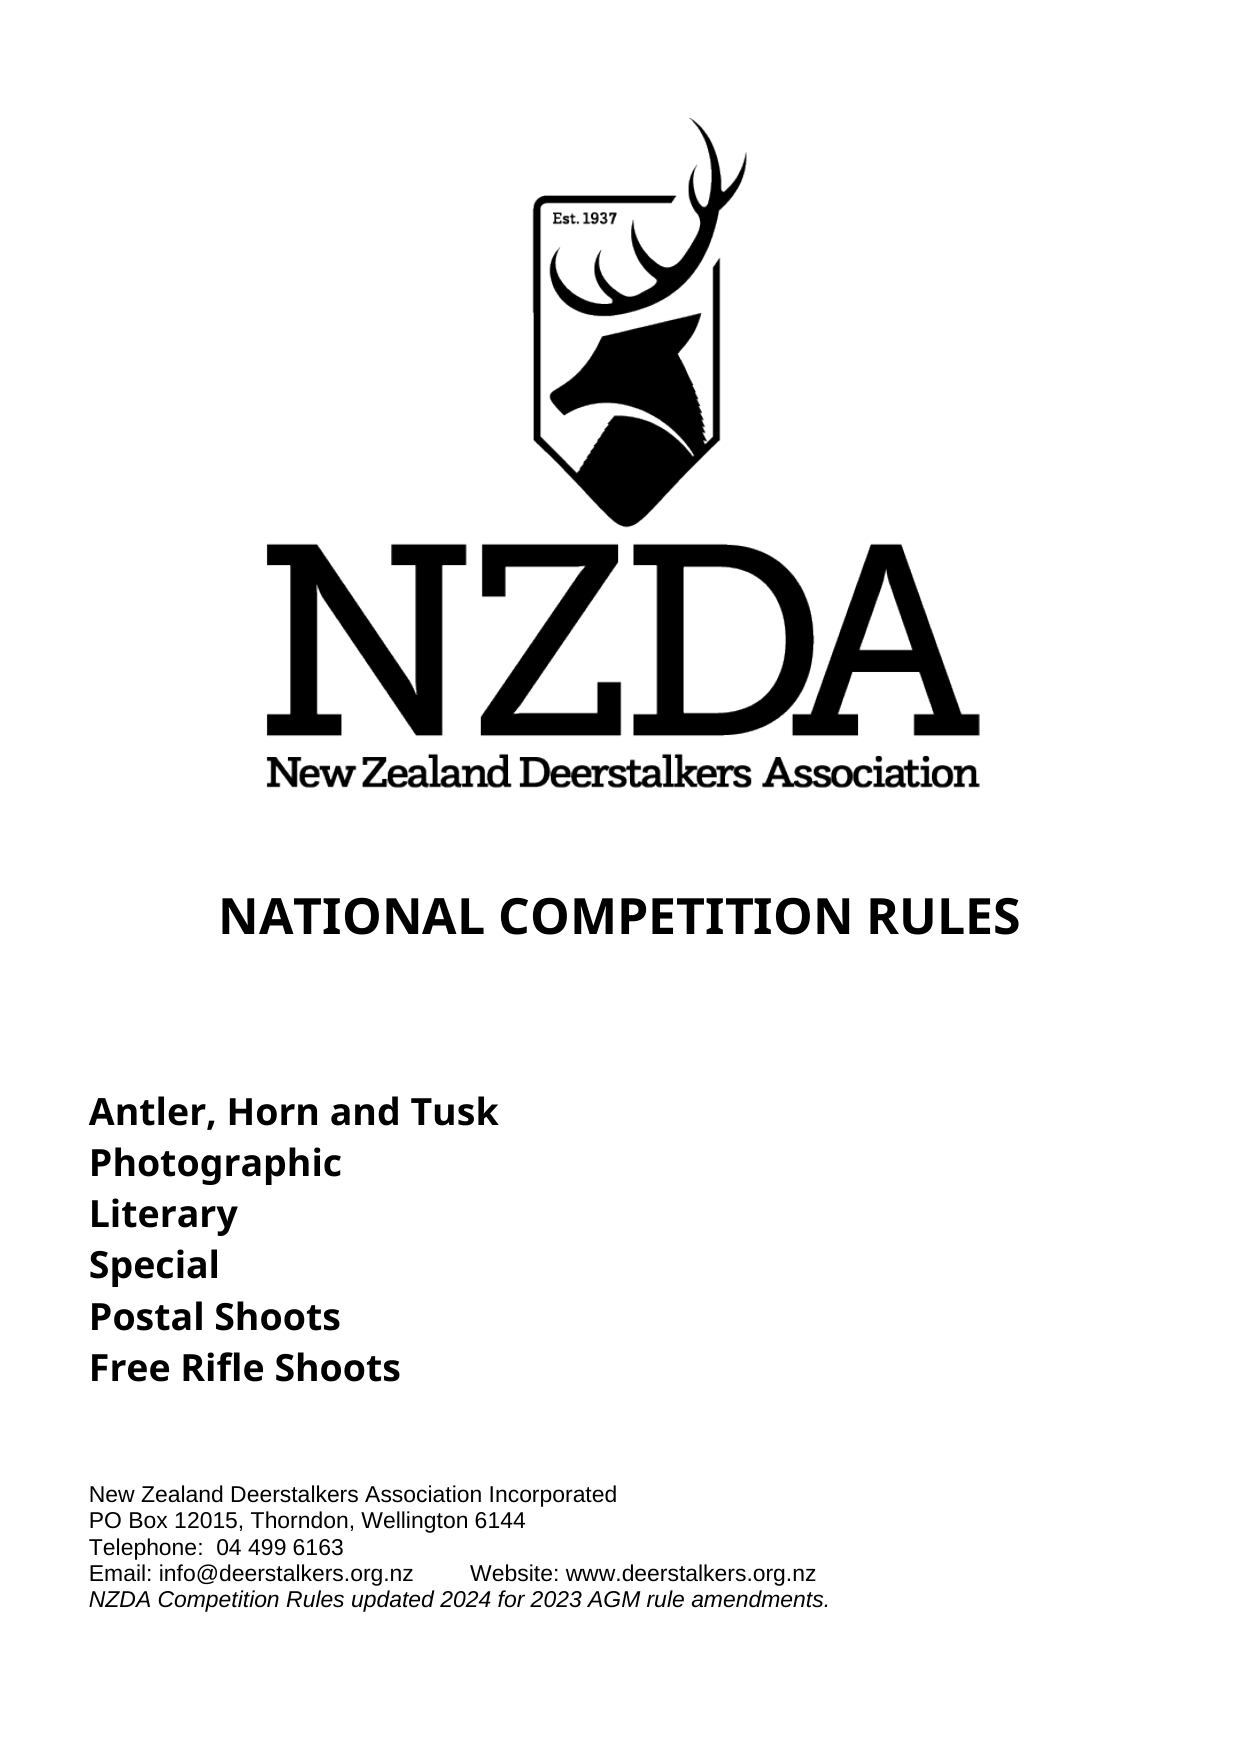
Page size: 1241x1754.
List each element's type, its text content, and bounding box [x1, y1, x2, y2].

text Photographic [89, 1137, 1152, 1188]
text Telephone: 04 499 6163 [70, 1533, 1157, 1560]
text Free Rifle Shoots [89, 1341, 1152, 1392]
text PO Box 12015, Thorndon, Wellington 6144 [89, 1507, 1157, 1533]
picture [266, 118, 980, 788]
text New Zealand Deerstalkers Association Incorporated [70, 1481, 1157, 1507]
text Postal Shoots [89, 1290, 1152, 1341]
text Special [89, 1239, 1152, 1290]
text Antler, Horn and Tusk [89, 1086, 1152, 1137]
text Literary [89, 1188, 1152, 1239]
text NZDA Competition Rules updated 2024 for 2023 AGM rule amendments. [89, 1586, 1157, 1613]
text Email: info@deerstalkers.org.nz Website: www.deerstalkers.org.nz [70, 1560, 1157, 1586]
text NATIONAL COMPETITION RULES [89, 814, 1152, 949]
